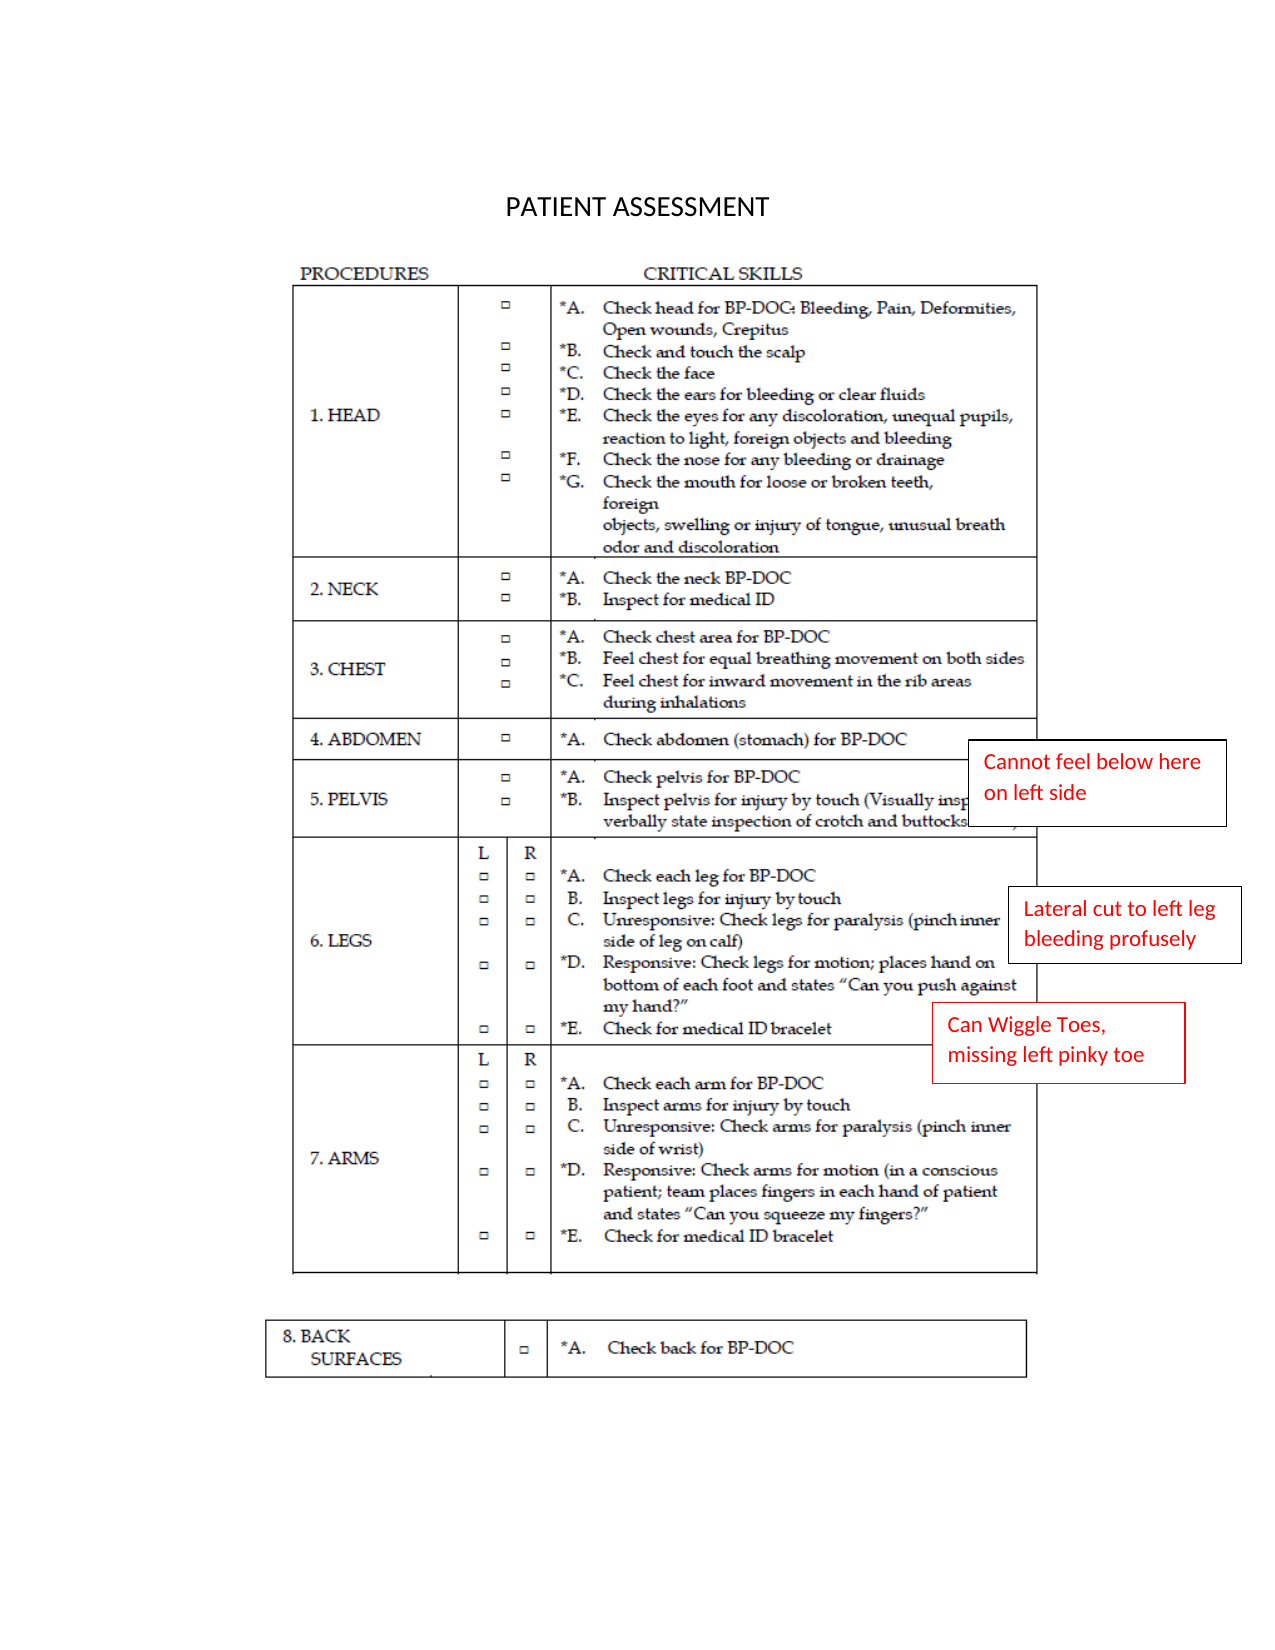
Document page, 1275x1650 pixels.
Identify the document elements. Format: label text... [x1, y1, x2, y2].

picture [209, 1278, 1066, 1412]
picture [186, 265, 1089, 1277]
text PATIENT ASSESSMENT [150, 188, 1125, 224]
